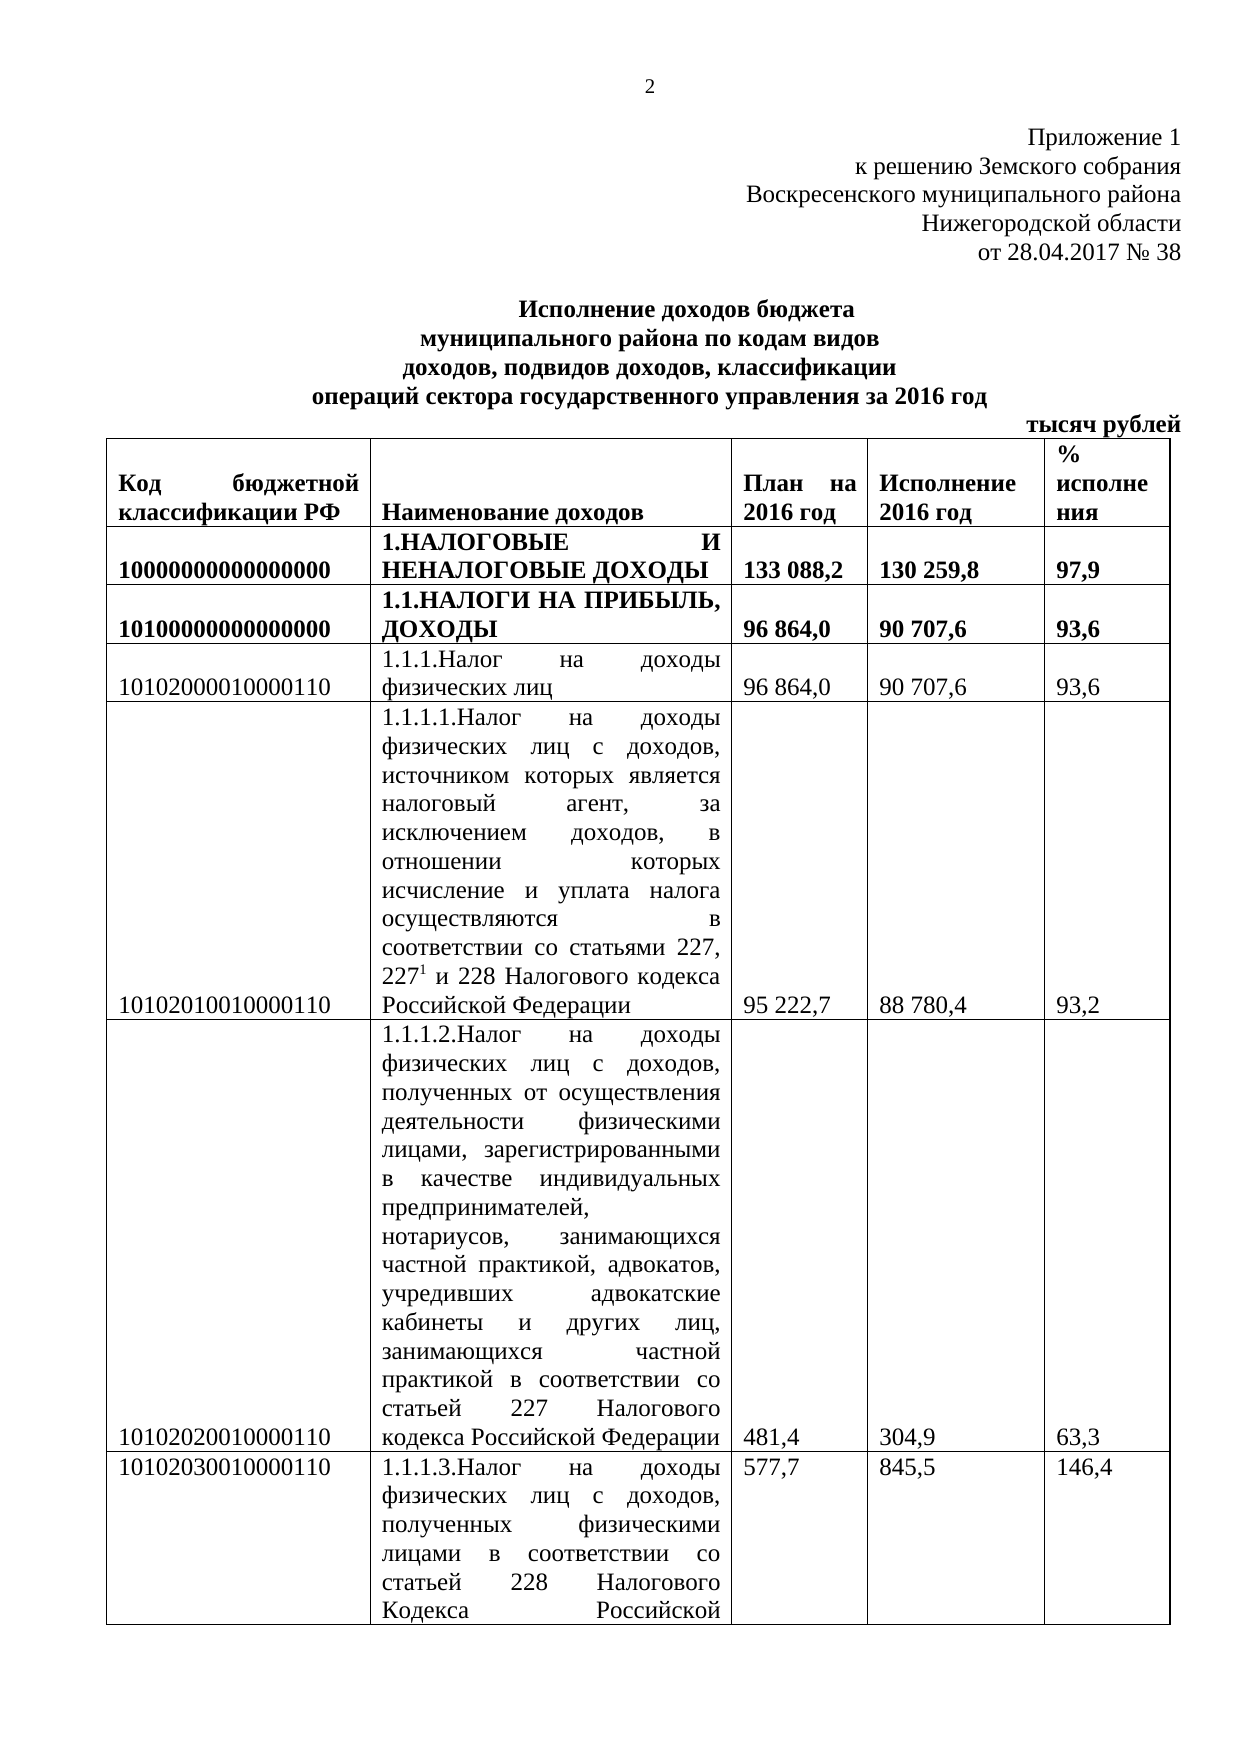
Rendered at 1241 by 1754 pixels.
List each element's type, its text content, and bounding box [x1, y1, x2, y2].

table_cell 96 864,0 [732, 644, 867, 701]
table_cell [371, 1452, 731, 1624]
table_cell 10102000010000110 [107, 644, 370, 701]
table_cell 95 222,7 [732, 702, 867, 1018]
table_cell 10000000000000000 [107, 527, 370, 584]
table_cell 63,3 [1045, 1020, 1169, 1451]
table_cell 93,2 [1045, 702, 1169, 1018]
table_cell 146,4 [1045, 1452, 1169, 1624]
table_cell 304,9 [868, 1020, 1044, 1451]
text муниципального района по кодам видов [118, 323, 1181, 352]
text Воскресенского муниципального района [118, 179, 1181, 208]
text Приложение 1 [118, 122, 1181, 151]
table_cell 577,7 [732, 1452, 867, 1624]
text от 28.04.2017 № 38 [118, 237, 1181, 266]
table_cell 1.1.1.Налог на доходы физических лиц [371, 644, 731, 701]
table_cell 96 864,0 [732, 585, 867, 643]
text Исполнение доходов бюджета [118, 294, 1181, 323]
table_cell 1.1.НАЛОГИ НА ПРИБЫЛЬ, ДОХОДЫ [371, 585, 731, 643]
table_cell 133 088,2 [732, 527, 867, 584]
table_cell 10102020010000110 [107, 1020, 370, 1451]
table_cell 93,6 [1045, 644, 1169, 701]
table_cell 88 780,4 [868, 702, 1044, 1018]
table_cell 97,9 [1045, 527, 1169, 584]
table_header Исполнение 2016 год [868, 439, 1044, 526]
text Нижегородской области [118, 208, 1181, 237]
table_cell 1.1.1.1.Налог на доходы физических лиц с доходов, источником которых является налоговый агент, за исключением доходов, в отношении которых исчисление и уплата налога осуществляются в соответствии со статьями 227, 2271 и 228 Налогового кодекса Российской Федерации [371, 702, 731, 1018]
table_cell 845,5 [868, 1452, 1044, 1624]
table_cell 90 707,6 [868, 644, 1044, 701]
table_cell 1.НАЛОГОВЫЕ И НЕНАЛОГОВЫЕ ДОХОДЫ [371, 527, 731, 584]
table_cell 90 707,6 [868, 585, 1044, 643]
text к решению Земского собрания [118, 151, 1181, 179]
table_header План на 2016 год [732, 439, 867, 526]
table_header Код бюджетной классификации РФ [107, 439, 370, 526]
text тысяч рублей [118, 409, 1181, 438]
table_cell 1.1.1.2.Налог на доходы физических лиц с доходов, полученных от осуществления деятельности физическими лицами, зарегистрированными в качестве индивидуальных предпринимателей, нотариусов, занимающихся частной практикой, адвокатов, учредивших адвокатские кабинеты и других лиц, занимающихся частной практикой в соответствии со статьей 227 Налогового кодекса Российской Федерации [371, 1020, 731, 1451]
table_cell 130 259,8 [868, 527, 1044, 584]
text операций сектора государственного управления за 2016 год [118, 381, 1181, 409]
table_header Наименование доходов [371, 439, 731, 526]
table_cell 10100000000000000 [107, 585, 370, 643]
text доходов, подвидов доходов, классификации [118, 352, 1181, 381]
table_cell 93,6 [1045, 585, 1169, 643]
table_cell 481,4 [732, 1020, 867, 1451]
table_header % исполнения [1045, 439, 1169, 526]
table_cell 10102030010000110 [107, 1452, 370, 1624]
table_cell 10102010010000110 [107, 702, 370, 1018]
